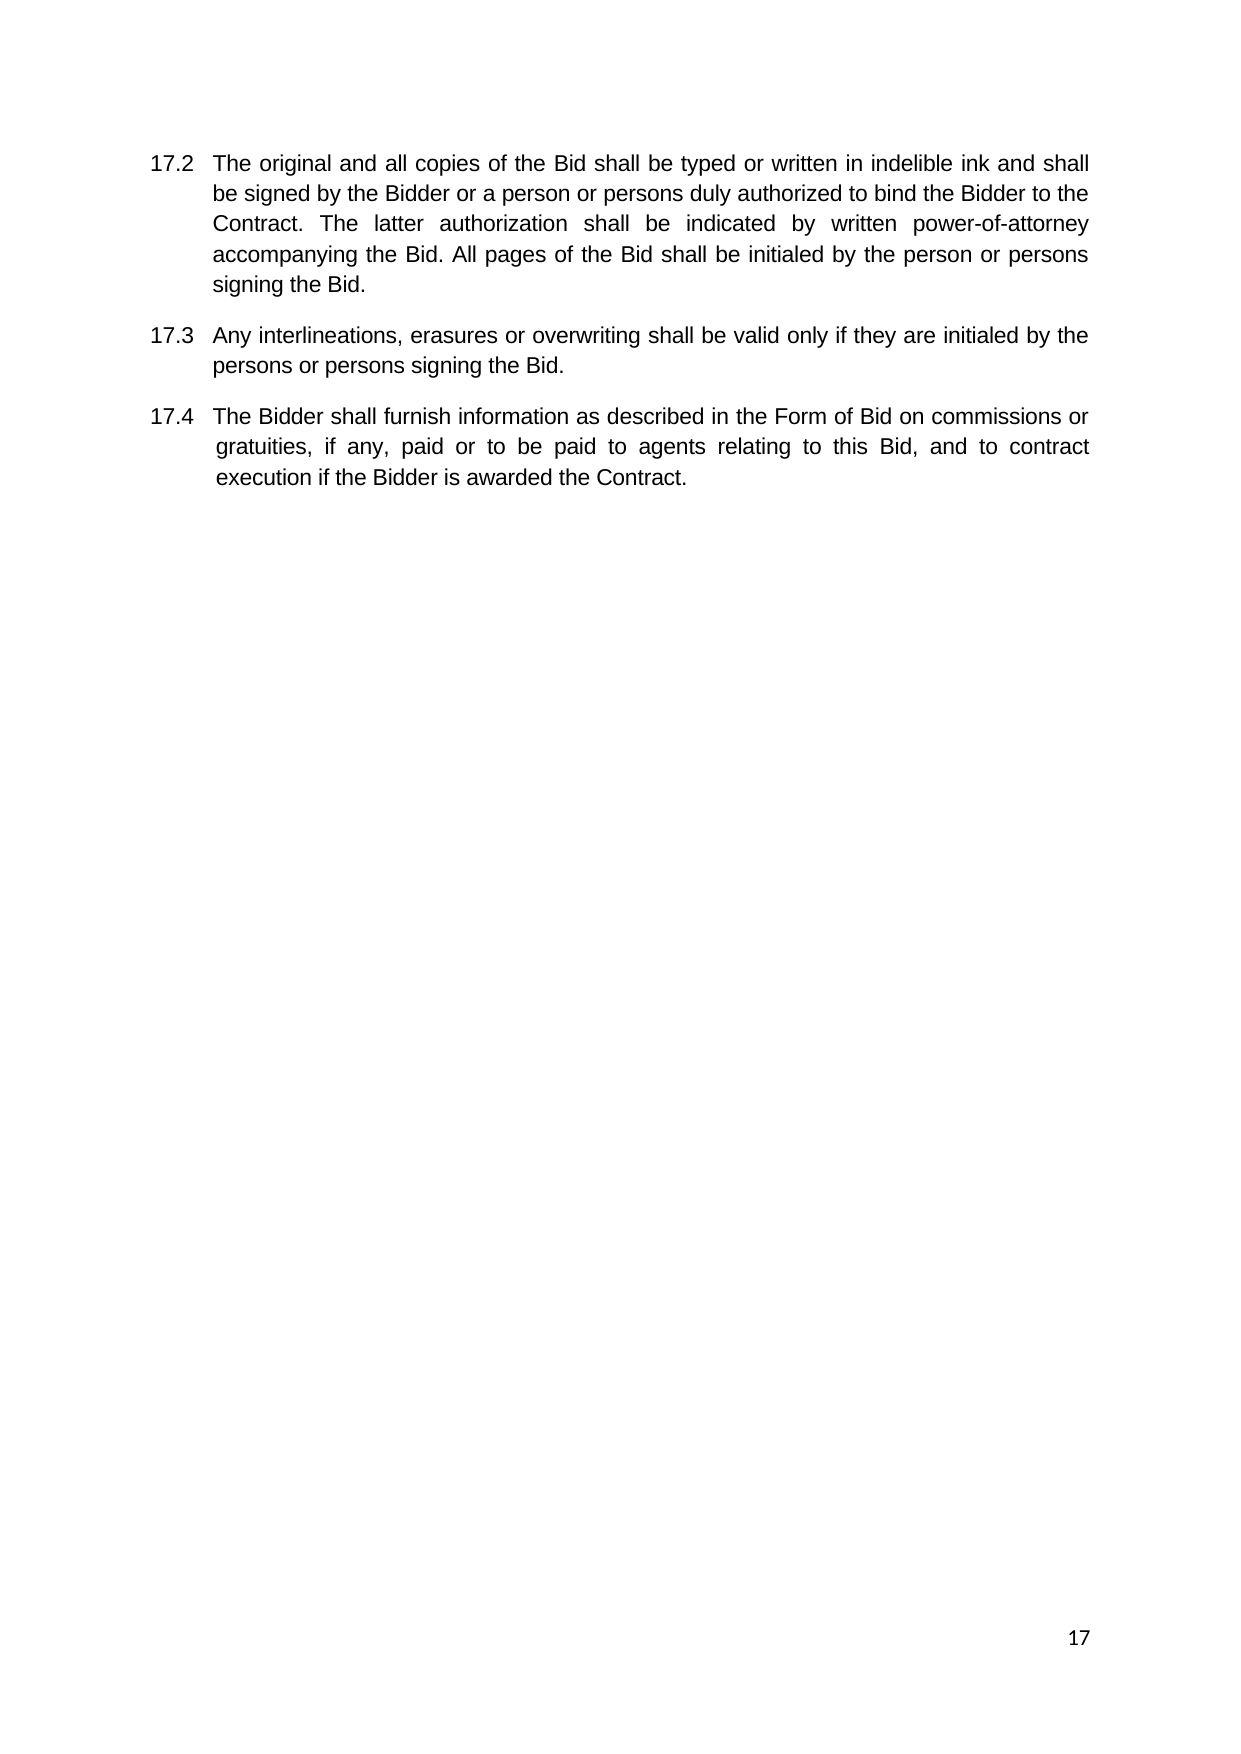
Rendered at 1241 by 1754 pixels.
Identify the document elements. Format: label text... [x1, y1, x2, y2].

text 17.4 The Bidder shall furnish information as described in the Form of Bid on commissions or gratuities, if any, paid or to be paid to agents relating to this Bid, and to contract execution if the Bidder is awarded the Contract. [150, 403, 1090, 490]
text 17.2 The original and all copies of the Bid shall be typed or written in indelible ink and shall be signed by the Bidder or a person or persons duly authorized to bind the Bidder to the Contract. The latter authorization shall be indicated by written power-of-attorney accompanying the Bid. All pages of the Bid shall be initialed by the person or persons signing the Bid. [150, 150, 1090, 297]
text 17.3 Any interlineations, erasures or overwriting shall be valid only if they are initialed by the persons or persons signing the Bid. [150, 322, 1090, 378]
